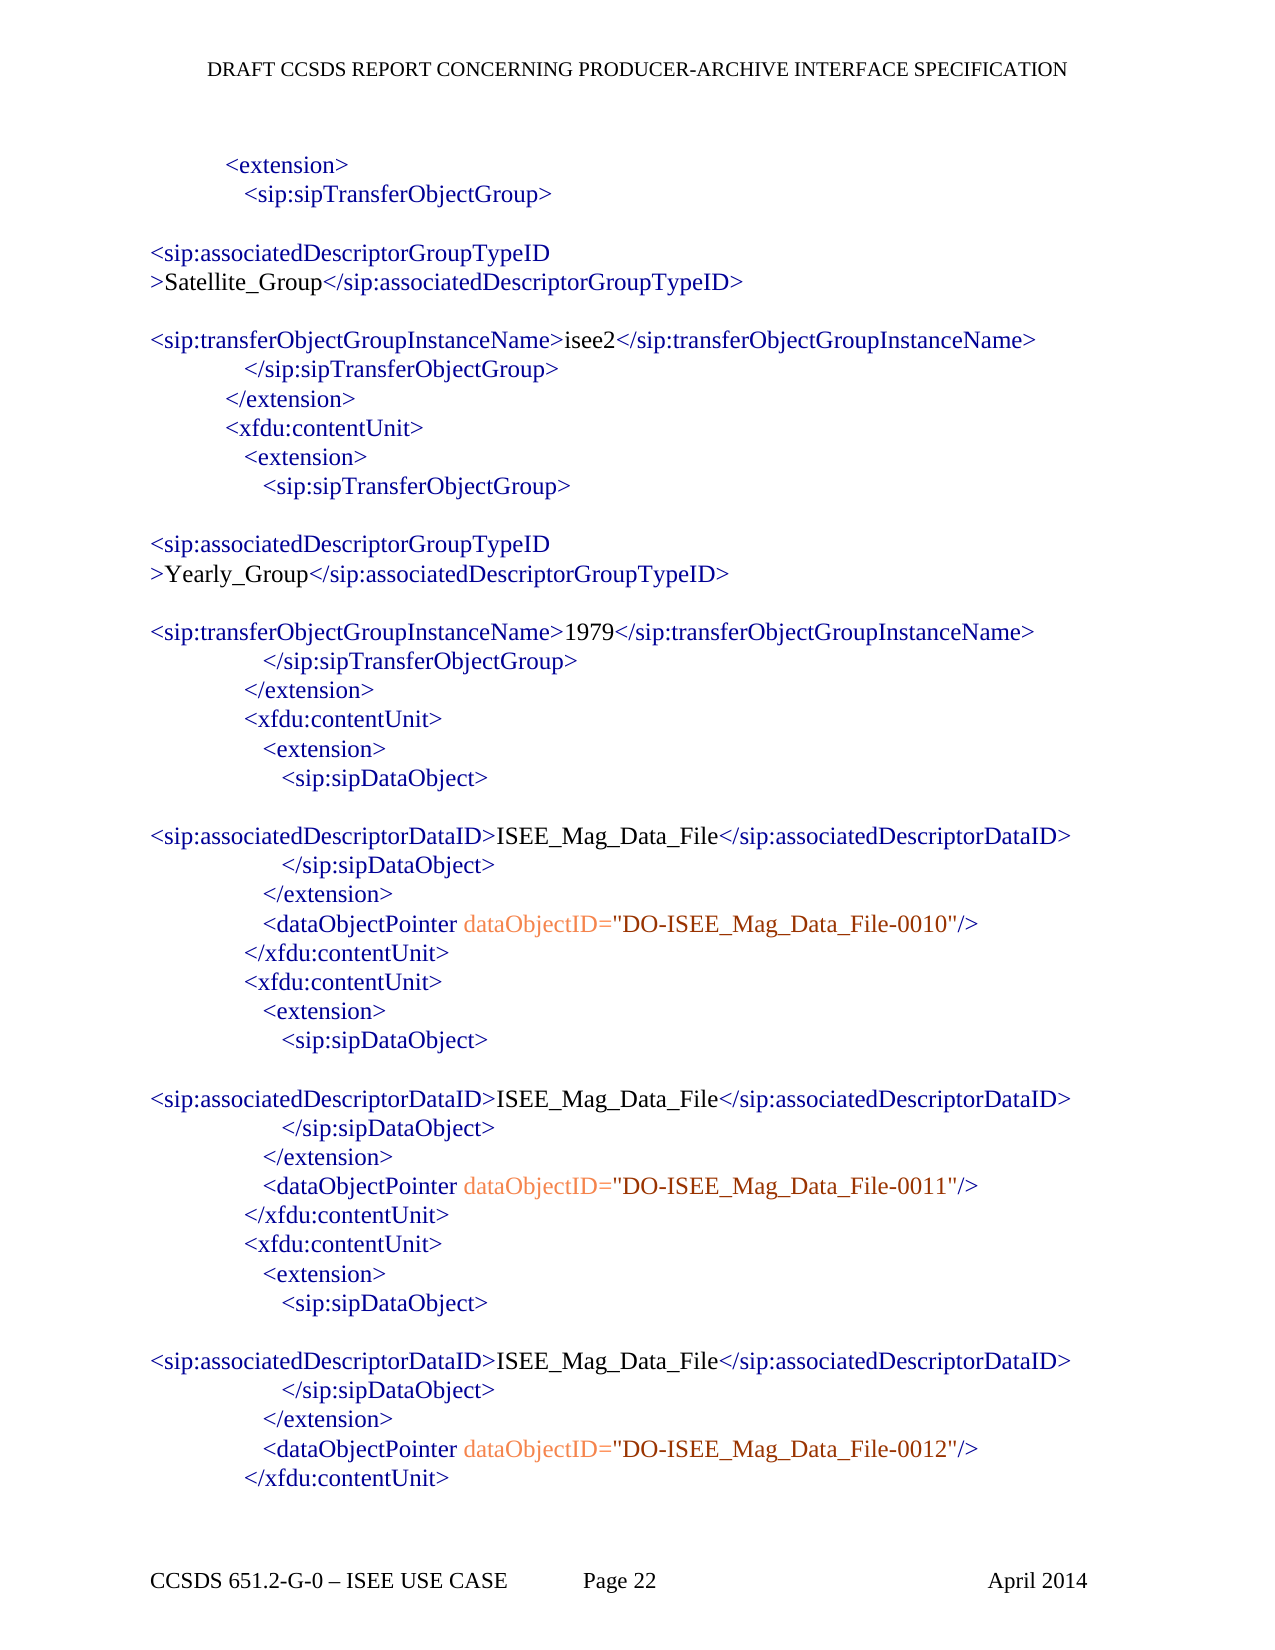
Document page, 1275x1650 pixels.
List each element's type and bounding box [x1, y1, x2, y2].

text [150, 150, 1125, 1492]
